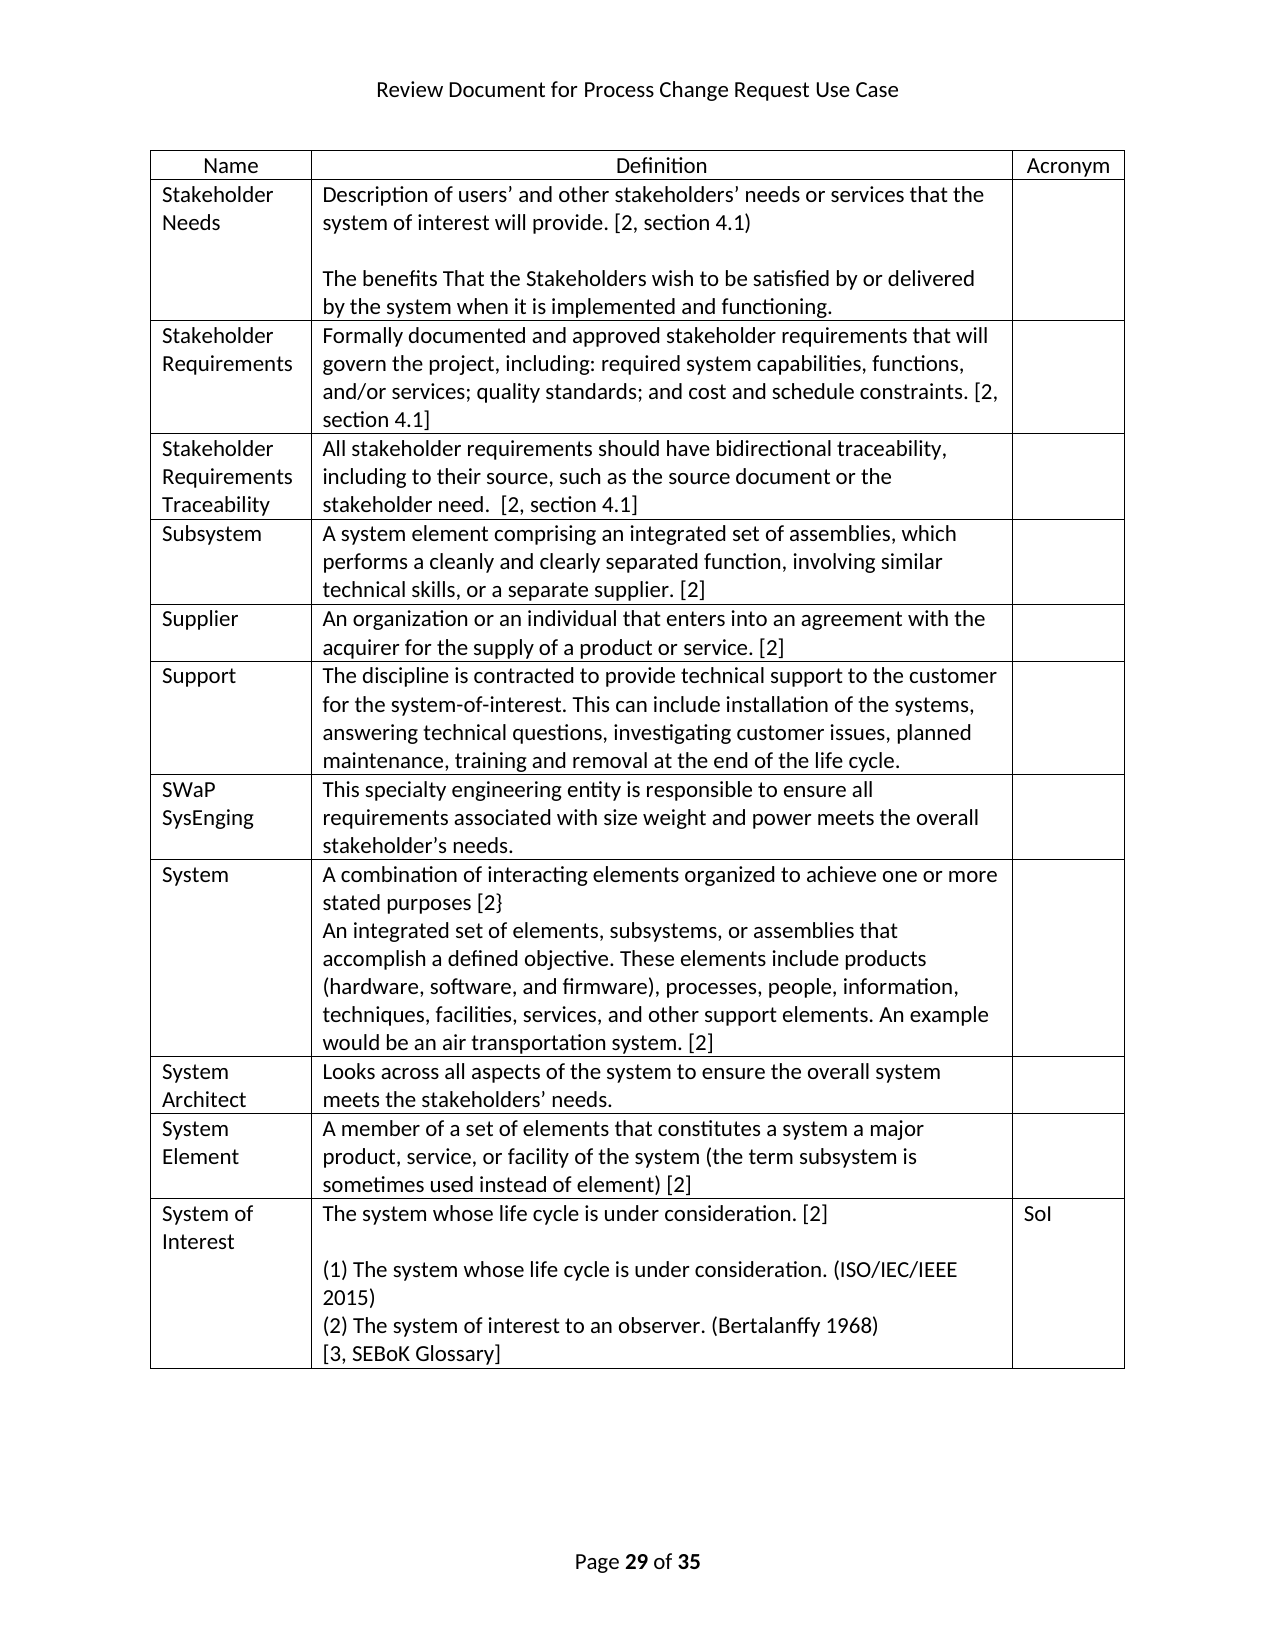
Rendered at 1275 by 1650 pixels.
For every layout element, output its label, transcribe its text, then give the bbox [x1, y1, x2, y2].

table_cell System of Interest [151, 1199, 311, 1367]
table_cell Formally documented and approved stakeholder requirements that will govern the project, including: required system capabilities, functions, and/or services; quality standards; and cost and schedule constraints. [2, section 4.1] [312, 321, 1012, 433]
table_cell Subsystem [151, 520, 311, 603]
table_cell SoI [1013, 1199, 1124, 1367]
table_cell A system element comprising an integrated set of assemblies, which performs a cleanly and clearly separated function, involving similar technical skills, or a separate supplier. [2] [312, 520, 1012, 603]
table_cell All stakeholder requirements should have bidirectional traceability, including to their source, such as the source document or the stakeholder need. [2, section 4.1] [312, 434, 1012, 518]
table_cell Supplier [151, 605, 311, 661]
table_cell Stakeholder Requirements [151, 321, 311, 433]
table_header Name [151, 151, 311, 179]
table_cell [1013, 775, 1124, 859]
table_header Definition [312, 151, 1012, 179]
table_cell [1013, 180, 1124, 320]
table_cell System Element [151, 1114, 311, 1198]
table_cell The discipline is contracted to provide technical support to the customer for the system-of-interest. This can include installation of the systems, answering technical questions, investigating customer issues, planned maintenance, training and removal at the end of the life cycle. [312, 662, 1012, 774]
table_cell [1013, 605, 1124, 661]
table_cell A combination of interacting elements organized to achieve one or more stated purposes [2} An integrated set of elements, subsystems, or assemblies that accomplish a defined objective. These elements include products (hardware, software, and firmware), processes, people, information, techniques, facilities, services, and other support elements. An example would be an air transportation system. [2] [312, 860, 1012, 1056]
table_cell [1013, 321, 1124, 433]
table_cell This specialty engineering entity is responsible to ensure all requirements associated with size weight and power meets the overall stakeholder’s needs. [312, 775, 1012, 859]
table_cell [1013, 860, 1124, 1056]
table_header Acronym [1013, 151, 1124, 179]
table_cell System Architect [151, 1057, 311, 1113]
table_cell [1013, 1057, 1124, 1113]
table_cell Looks across all aspects of the system to ensure the overall system meets the stakeholders’ needs. [312, 1057, 1012, 1113]
table_cell Support [151, 662, 311, 774]
table_cell The system whose life cycle is under consideration. [2] (1) The system whose life cycle is under consideration. (ISO/IEC/IEEE 2015) (2) The system of interest to an observer. (Bertalanffy 1968) [3, SEBoK Glossary] [312, 1199, 1012, 1367]
table_cell Stakeholder Requirements Traceability [151, 434, 311, 518]
table_cell [1013, 662, 1124, 774]
table_cell [1013, 434, 1124, 518]
table_cell Stakeholder Needs [151, 180, 311, 320]
table_cell SWaP SysEnging [151, 775, 311, 859]
table_cell A member of a set of elements that constitutes a system a major product, service, or facility of the system (the term subsystem is sometimes used instead of element) [2] [312, 1114, 1012, 1198]
table_cell [1013, 520, 1124, 603]
table_cell An organization or an individual that enters into an agreement with the acquirer for the supply of a product or service. [2] [312, 605, 1012, 661]
table_cell [1013, 1114, 1124, 1198]
table_cell System [151, 860, 311, 1056]
table_cell Description of users’ and other stakeholders’ needs or services that the system of interest will provide. [2, section 4.1) The benefits That the Stakeholders wish to be satisfied by or delivered by the system when it is implemented and functioning. [312, 180, 1012, 320]
